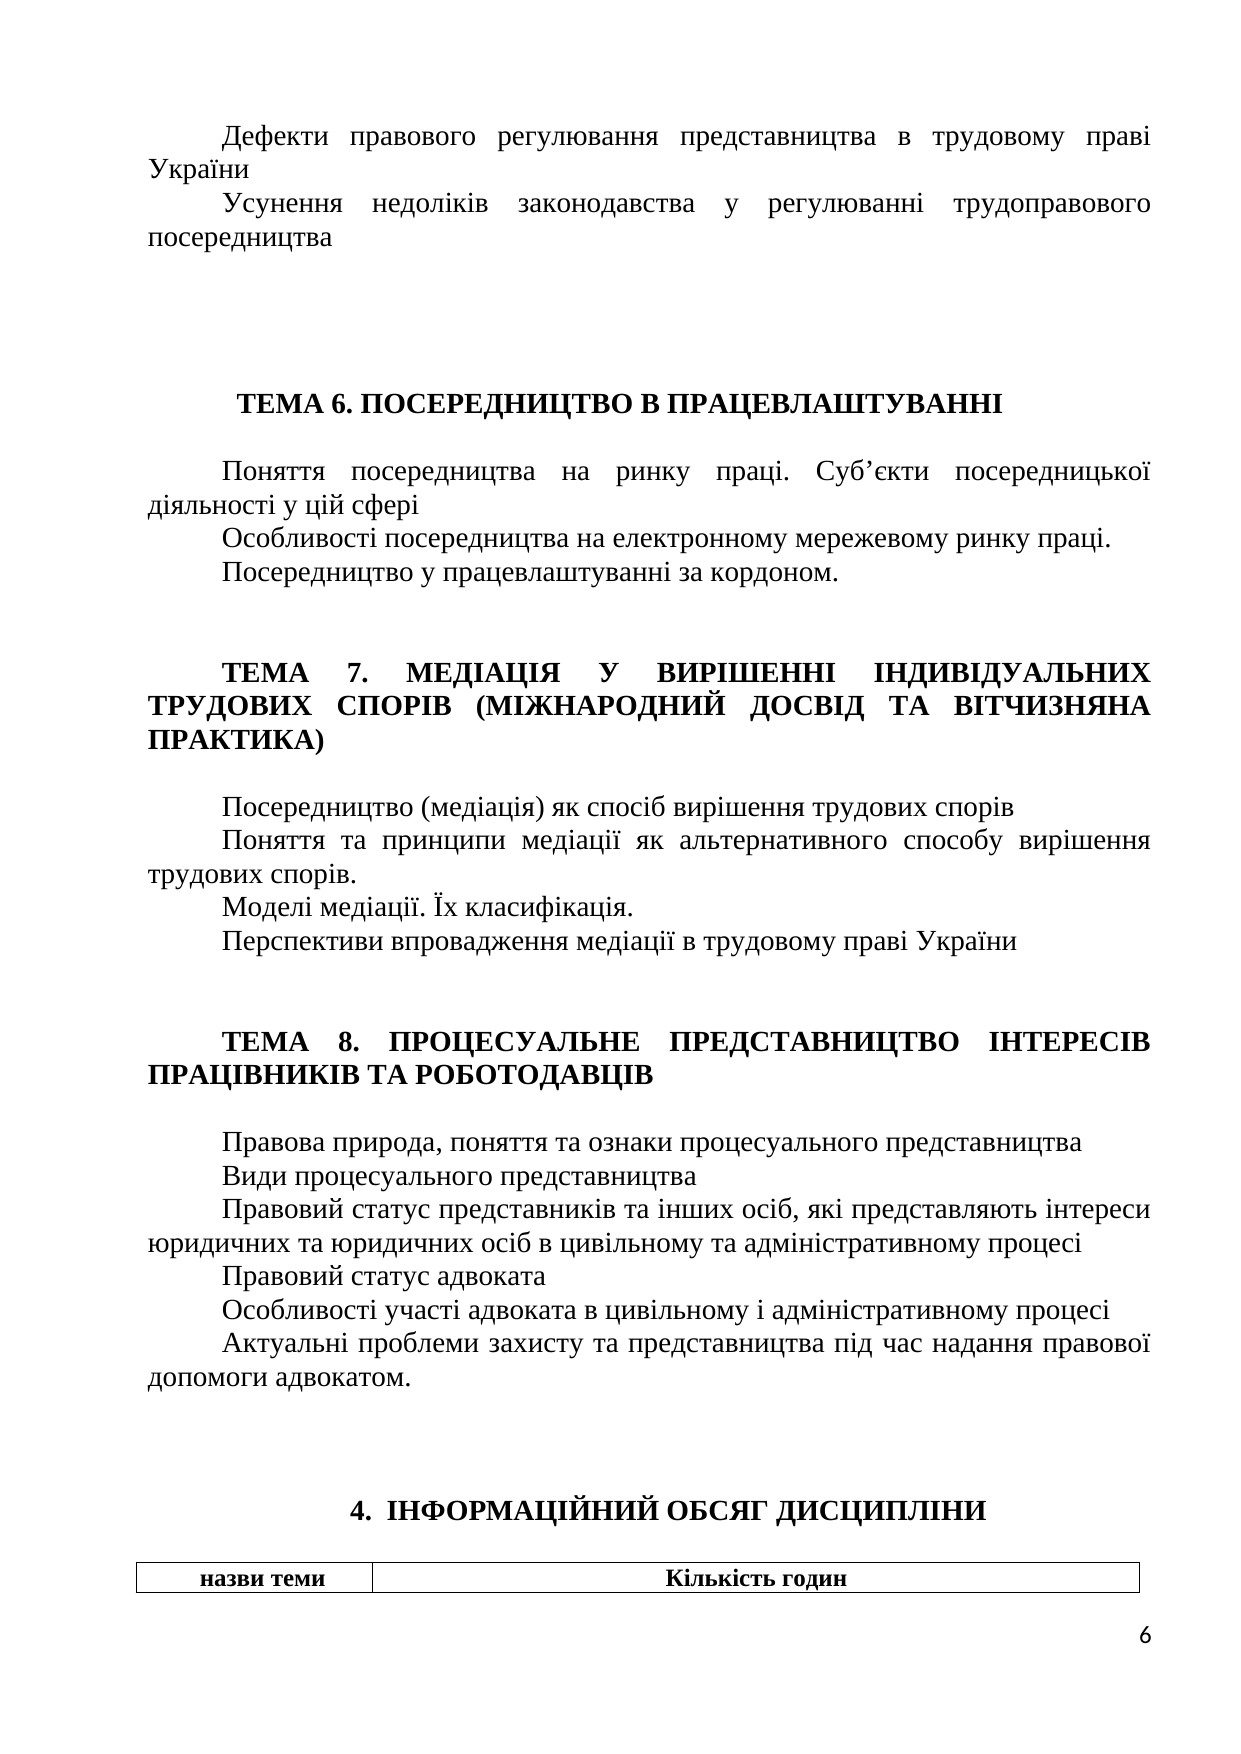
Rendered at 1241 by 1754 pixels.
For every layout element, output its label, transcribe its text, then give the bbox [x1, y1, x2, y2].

list Моделі медіації. Їх класифікація. [148, 889, 1152, 923]
table_header Кількість годин [373, 1563, 1139, 1592]
list Особливості участі адвоката в цивільному і адміністративному процесі [148, 1292, 1152, 1326]
list ТЕМА 8. ПРОЦЕСУАЛЬНЕ ПРЕДСТАВНИЦТВО ІНТЕРЕСІВ ПРАЦІВНИКІВ ТА РОБОТОДАВЦІВ [148, 1024, 1152, 1091]
list Посередництво у працевлаштуванні за кордоном. [148, 554, 1152, 588]
list Правовий статус адвоката [148, 1258, 1152, 1292]
list Актуальні проблеми захисту та представництва під час надання правової допомоги адвокатом. [148, 1326, 1152, 1393]
list Посередництво (медіація) як спосіб вирішення трудових спорів [148, 789, 1152, 822]
list Правова природа, поняття та ознаки процесуального представництва [148, 1124, 1152, 1158]
list ТЕМА 6. ПОСЕРЕДНИЦТВО В ПРАЦЕВЛАШТУВАННІ [236, 386, 1152, 420]
list Поняття та принципи медіації як альтернативного способу вирішення трудових спорів. [148, 822, 1152, 889]
list Перспективи впровадження медіації в трудовому праві України [148, 923, 1152, 957]
list Правовий статус представників та інших осіб, які представляють інтереси юридичних та юридичних осіб в цивільному та адміністративному процесі [148, 1191, 1152, 1258]
text Дефекти правового регулювання представництва в трудовому праві України [148, 118, 1152, 185]
list Види процесуального представництва [148, 1158, 1152, 1191]
list Особливості посередництва на електронному мережевому ринку праці. [148, 521, 1152, 554]
list ТЕМА 7. МЕДІАЦІЯ У ВИРІШЕННІ ІНДИВІДУАЛЬНИХ ТРУДОВИХ СПОРІВ (МІЖНАРОДНИЙ ДОСВІД ТА ВІТЧИЗНЯНА ПРАКТИКА) [148, 655, 1152, 755]
text Усунення недоліків законодавства у регулюванні трудоправового посередництва [148, 185, 1152, 252]
list Поняття посередництва на ринку праці. Суб’єкти посередницької діяльності у цій сфері [148, 453, 1152, 521]
table_header назви теми [137, 1563, 372, 1592]
subtitle ІНФОРМАЦІЙНИЙ ОБСЯГ ДИСЦИПЛІНИ [148, 1493, 1152, 1526]
